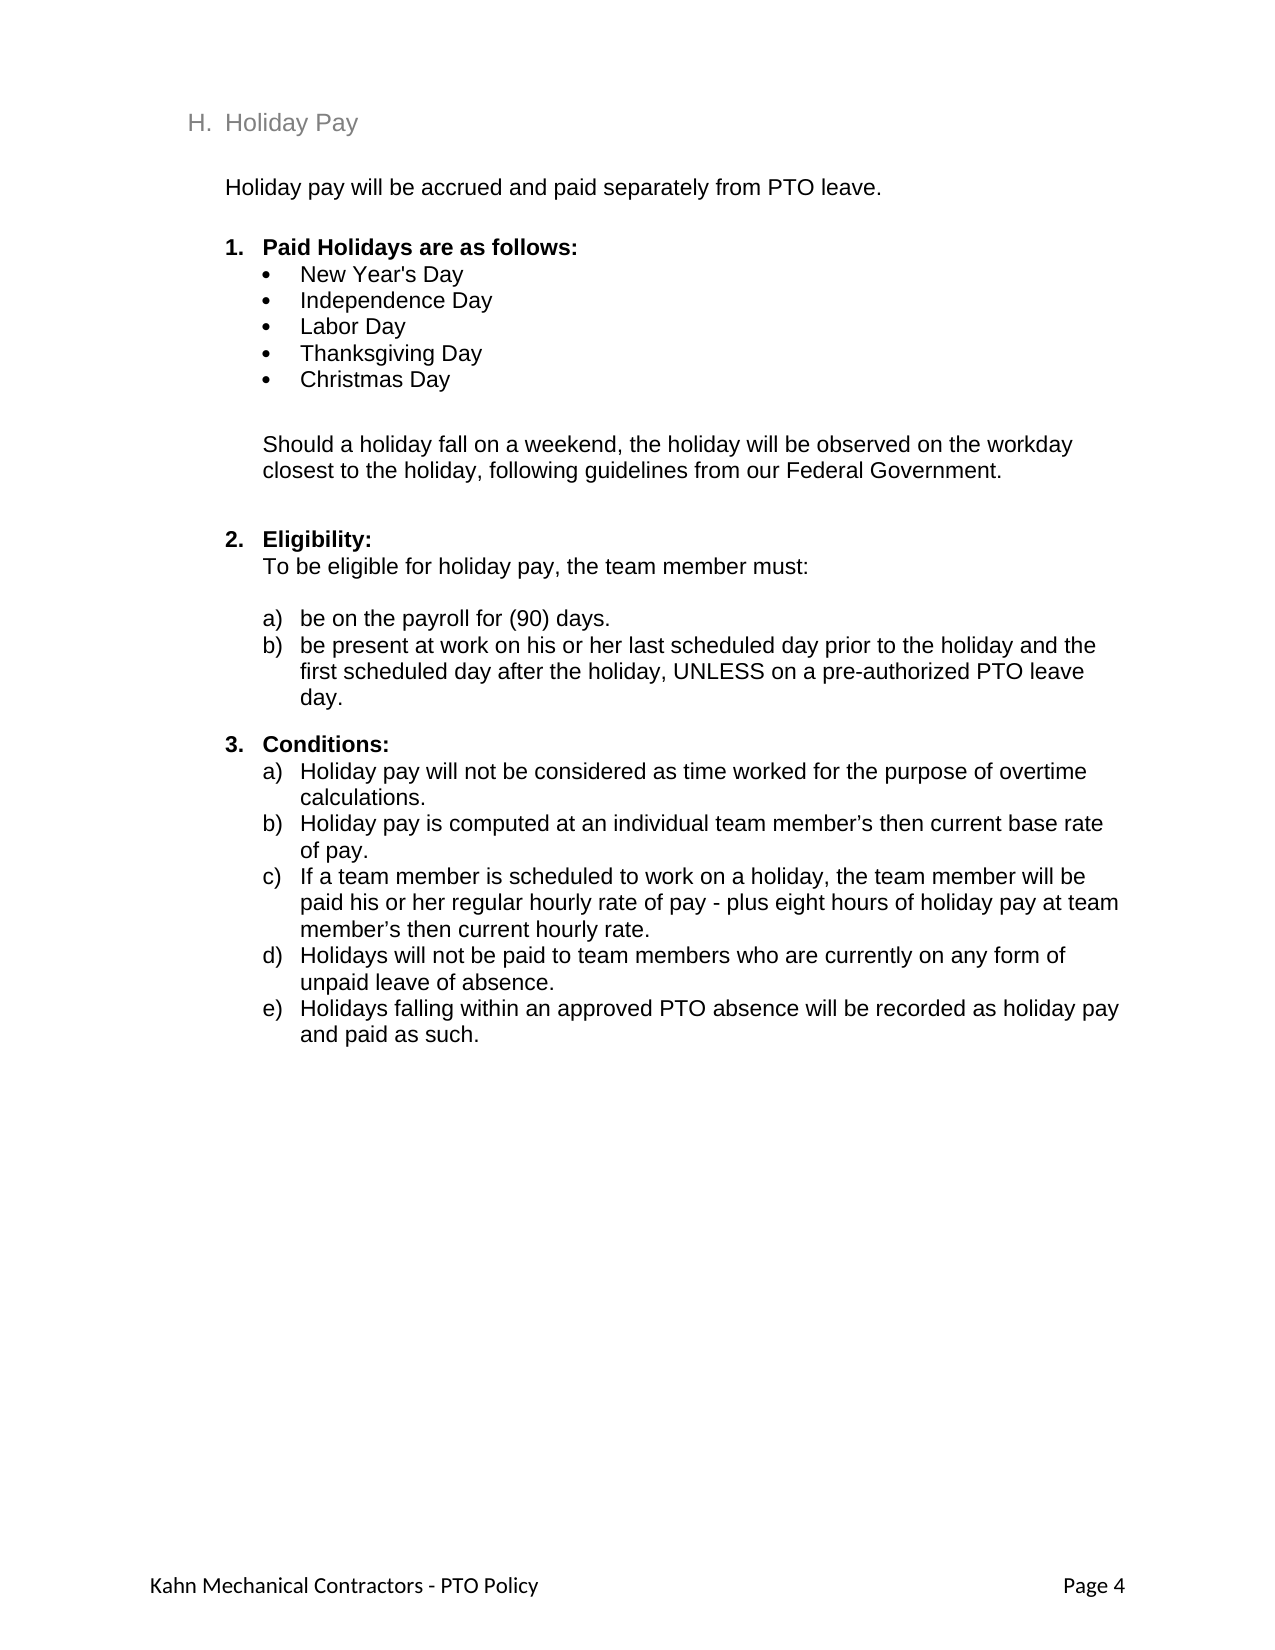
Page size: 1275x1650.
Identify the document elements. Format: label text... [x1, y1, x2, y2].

list Holiday Pay [187, 108, 1125, 137]
text To be eligible for holiday pay, the team member must: [262, 553, 1125, 579]
list New Year's Day [262, 261, 1125, 287]
list Independence Day [262, 287, 1125, 313]
list Conditions: [225, 723, 1125, 758]
list be present at work on his or her last scheduled day prior to the holiday and the first scheduled day after the holiday, UNLESS on a pre-authorized PTO leave day. [262, 632, 1125, 711]
list Holidays will not be paid to team members who are currently on any form of unpaid leave of absence. [262, 942, 1125, 995]
list Christmas Day [262, 366, 1125, 392]
list If a team member is scheduled to work on a holiday, the team member will be paid his or her regular hourly rate of pay - plus eight hours of holiday pay at team member’s then current hourly rate. [262, 863, 1125, 942]
list Holiday pay is computed at an individual team member’s then current base rate of pay. [262, 810, 1125, 863]
list Holidays falling within an approved PTO absence will be recorded as holiday pay and paid as such. [262, 995, 1125, 1047]
list be on the payroll for (90) days. [262, 605, 1125, 632]
list Thanksgiving Day [262, 339, 1125, 366]
list Eligibility: [225, 518, 1125, 553]
text Holiday pay will be accrued and paid separately from PTO leave. [225, 165, 1125, 200]
list Labor Day [262, 313, 1125, 339]
list Paid Holidays are as follows: [225, 234, 1125, 261]
list Holiday pay will not be considered as time worked for the purpose of overtime calculations. [262, 758, 1125, 810]
text Should a holiday fall on a weekend, the holiday will be observed on the workday closest to the holiday, following guidelines from our Federal Government. [262, 431, 1125, 484]
